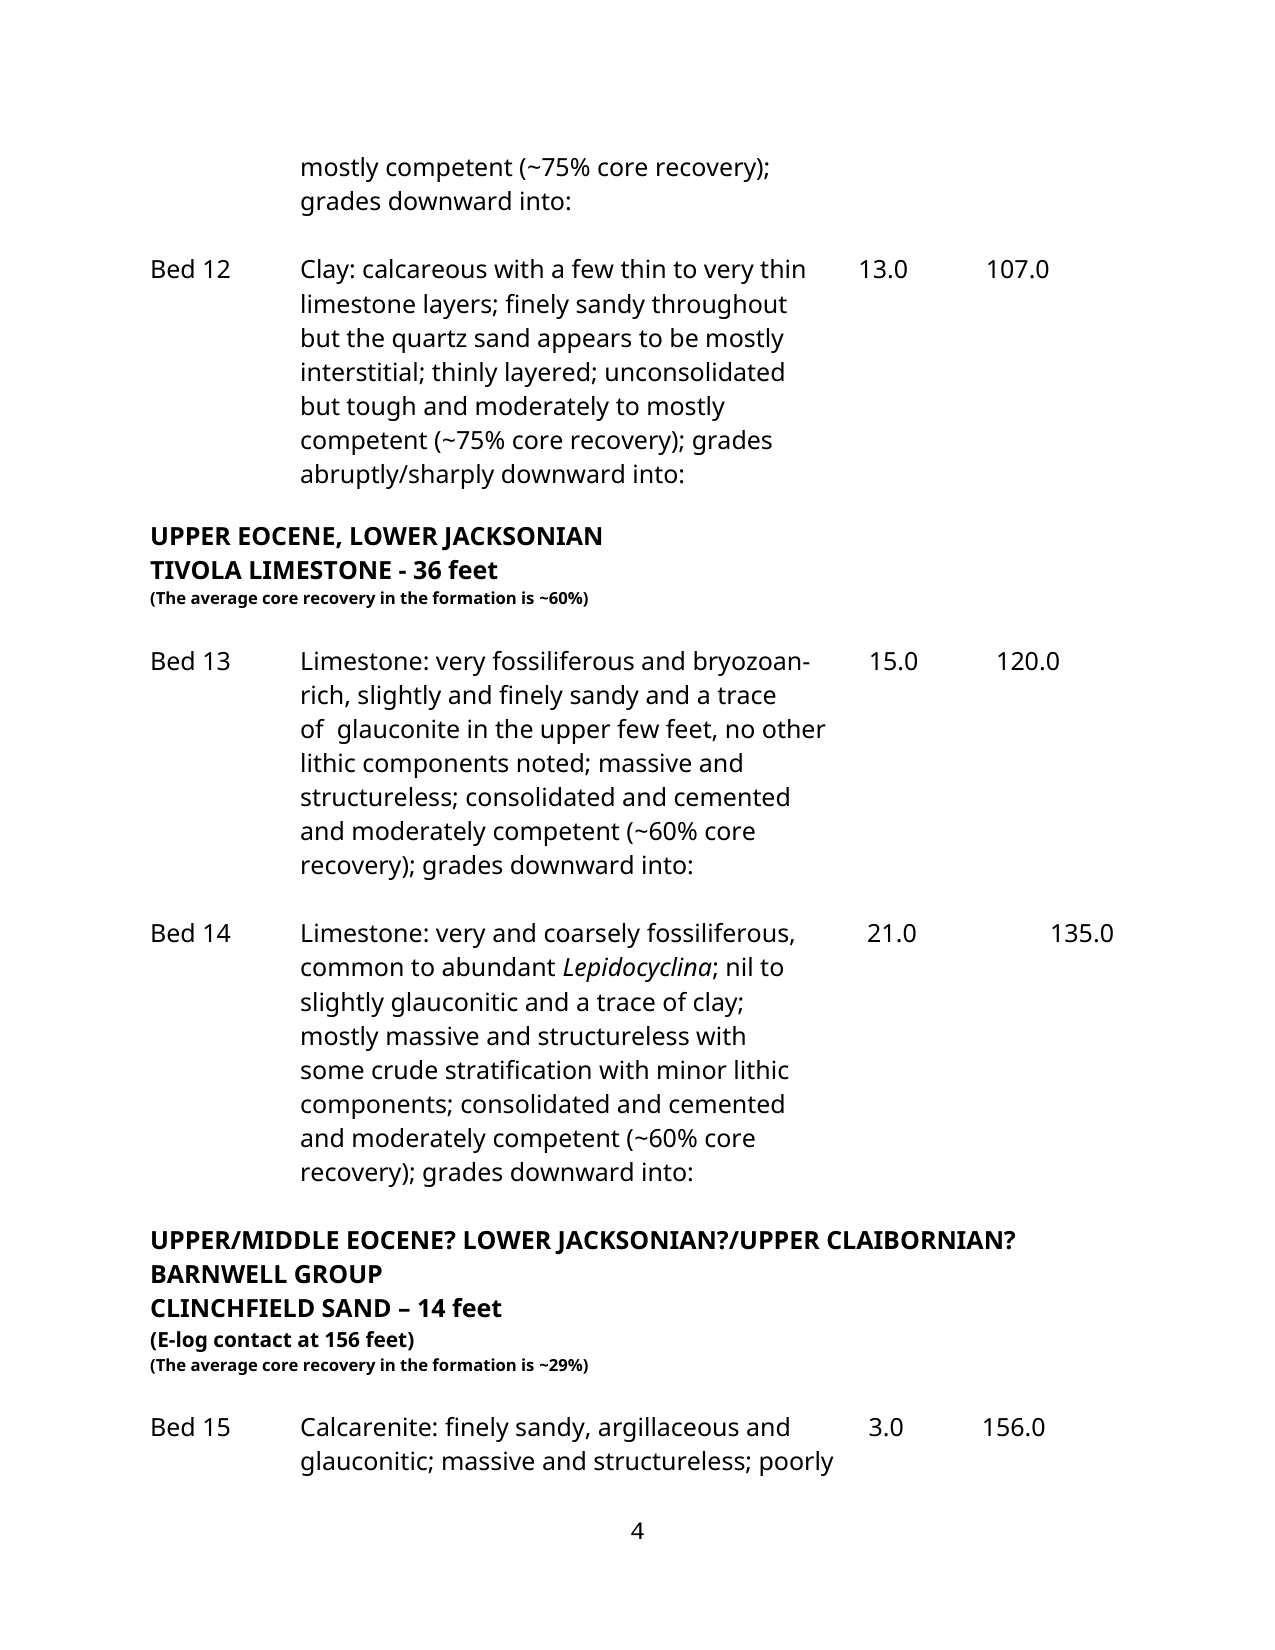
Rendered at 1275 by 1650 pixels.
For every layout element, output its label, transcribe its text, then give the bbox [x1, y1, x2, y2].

text but the quartz sand appears to be mostly [150, 320, 1125, 354]
text UPPER/MIDDLE EOCENE? LOWER JACKSONIAN?/UPPER CLAIBORNIAN? [150, 1223, 1125, 1257]
text BARNWELL GROUP [150, 1257, 1125, 1291]
text recovery); grades downward into: [150, 1154, 1125, 1188]
text UPPER EOCENE, LOWER JACKSONIAN [150, 519, 1125, 553]
text components; consolidated and cemented [150, 1086, 1125, 1120]
text TIVOLA LIMESTONE - 36 feet [150, 553, 1125, 587]
text rich, slightly and finely sandy and a trace [150, 678, 1125, 712]
text and moderately competent (~60% core [150, 1120, 1125, 1154]
text Bed 14 Limestone: very and coarsely fossiliferous, 21.0 135.0 [150, 916, 1125, 950]
text recovery); grades downward into: [150, 848, 1125, 882]
text grades downward into: [150, 184, 1125, 218]
text mostly competent (~75% core recovery); [150, 150, 1125, 184]
text (E-log contact at 156 feet) [150, 1325, 1125, 1353]
text slightly glauconitic and a trace of clay; [150, 984, 1125, 1018]
text competent (~75% core recovery); grades [150, 422, 1125, 457]
text (The average core recovery in the formation is ~29%) [150, 1353, 1125, 1376]
text lithic components noted; massive and [150, 746, 1125, 780]
text structureless; consolidated and cemented [150, 780, 1125, 814]
text abruptly/sharply downward into: [150, 457, 1125, 491]
text but tough and moderately to mostly [150, 388, 1125, 422]
text common to abundant Lepidocyclina; nil to [150, 950, 1125, 984]
text Bed 13 Limestone: very fossiliferous and bryozoan- 15.0 120.0 [150, 643, 1125, 678]
text (The average core recovery in the formation is ~60%) [150, 587, 1125, 609]
text Bed 12 Clay: calcareous with a few thin to very thin 13.0 107.0 [150, 252, 1125, 286]
text interstitial; thinly layered; unconsolidated [150, 354, 1125, 388]
text mostly massive and structureless with [150, 1018, 1125, 1052]
text of glauconite in the upper few feet, no other [150, 712, 1125, 746]
text and moderately competent (~60% core [150, 814, 1125, 848]
text limestone layers; finely sandy throughout [150, 286, 1125, 320]
text some crude stratification with minor lithic [150, 1052, 1125, 1086]
text Bed 15 Calcarenite: finely sandy, argillaceous and 3.0 156.0 [150, 1410, 1125, 1444]
text CLINCHFIELD SAND – 14 feet [150, 1291, 1125, 1325]
text glauconitic; massive and structureless; poorly [150, 1444, 1125, 1478]
